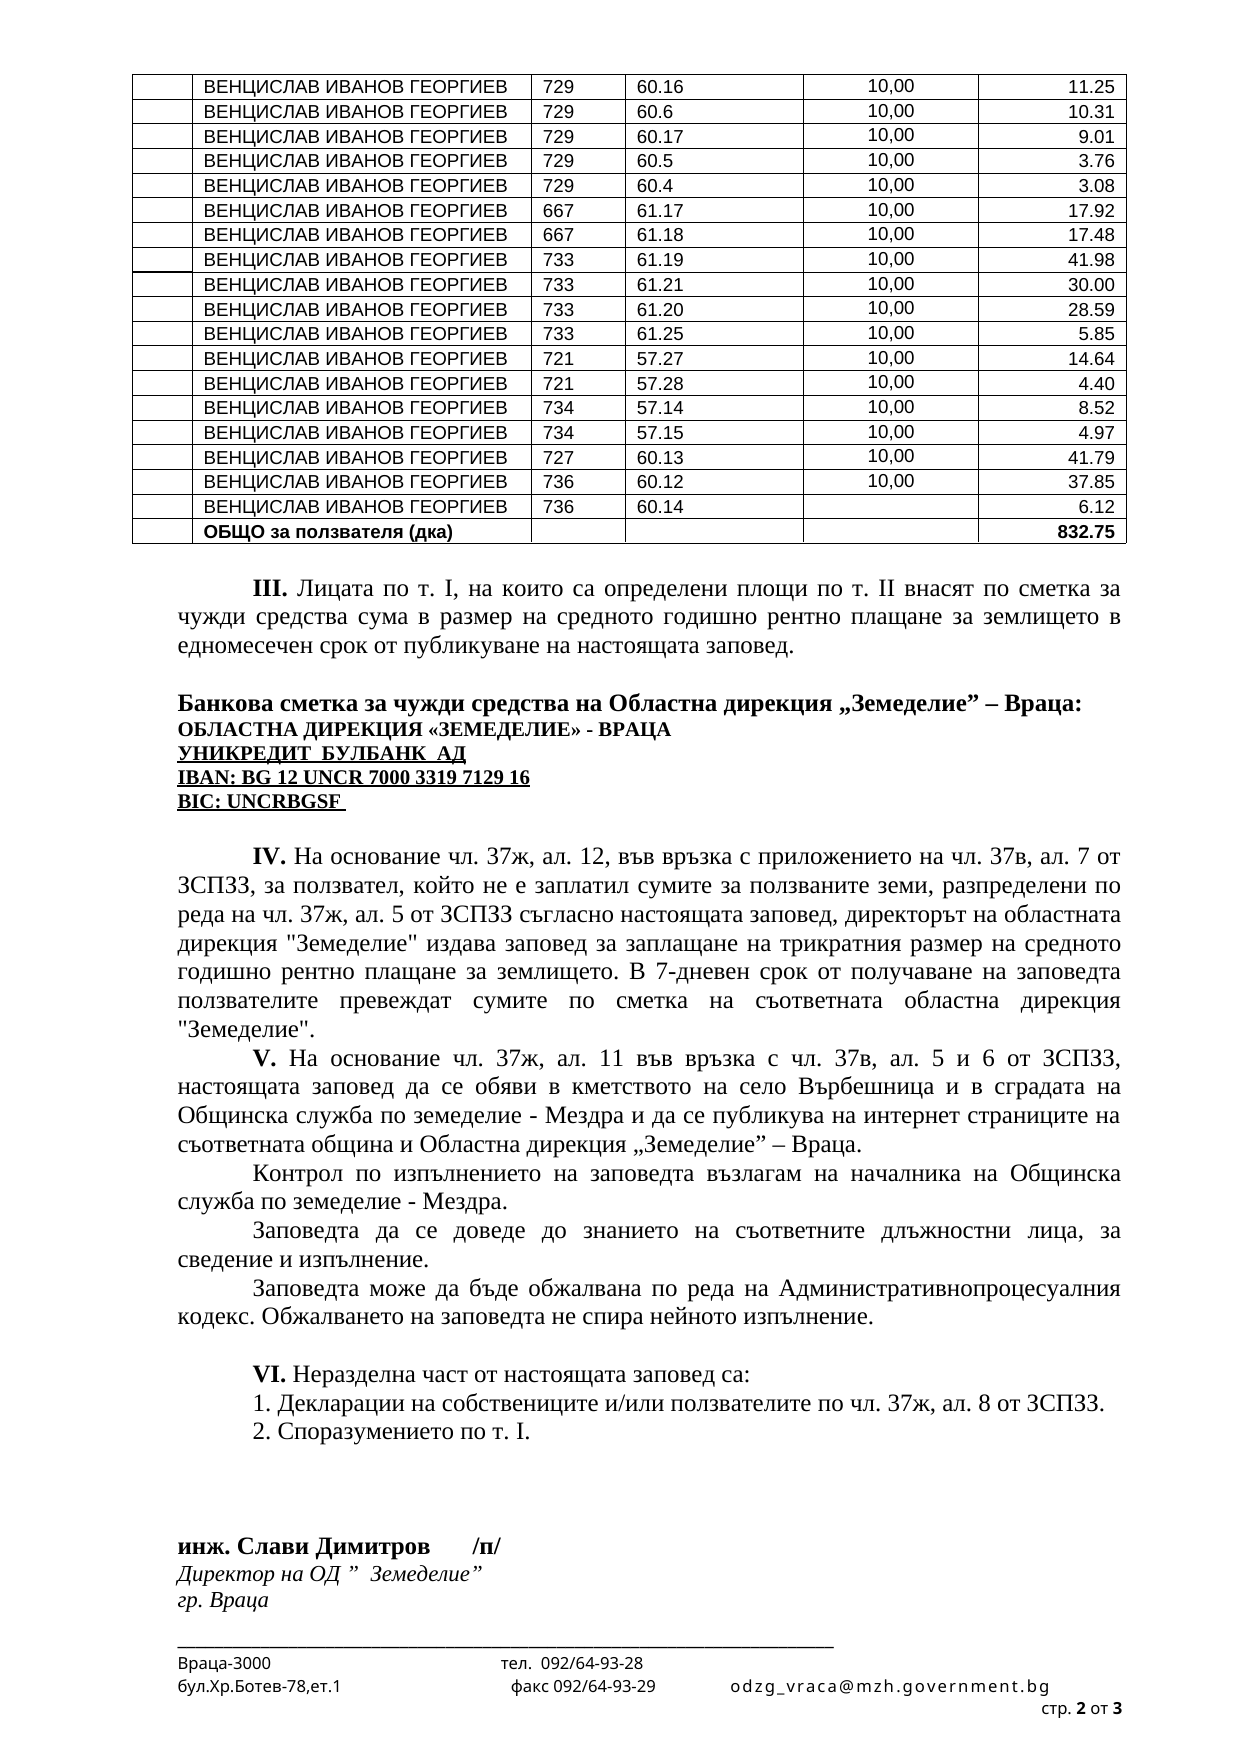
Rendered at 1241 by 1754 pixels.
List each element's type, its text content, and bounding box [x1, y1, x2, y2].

table_cell 734 [532, 421, 625, 444]
text ОБЛАСТНА ДИРЕКЦИЯ «ЗЕМЕДЕЛИЕ» - ВРАЦА [177, 716, 1122, 741]
table_cell 10,00 [804, 396, 978, 419]
table_cell 61.21 [626, 273, 803, 296]
table_cell 60.12 [626, 470, 803, 493]
table_cell ВЕНЦИСЛАВ ИВАНОВ ГЕОРГИЕВ [193, 421, 531, 444]
table_cell 10,00 [804, 273, 978, 296]
table_cell 11.25 [979, 75, 1126, 98]
table_cell ВЕНЦИСЛАВ ИВАНОВ ГЕОРГИЕВ [193, 346, 531, 370]
table_cell 57.15 [626, 421, 803, 444]
table_cell [133, 421, 192, 444]
table_cell 41.79 [979, 445, 1126, 469]
text Банкова сметка за чужди средства на Областна дирекция „Земеделие” – Враца: [177, 688, 1122, 716]
table_cell 734 [532, 396, 625, 419]
table_cell 60.16 [626, 75, 803, 98]
table_cell [804, 495, 978, 518]
text Заповедта може да бъде обжалвана по реда на Административнопроцесуалния кодекс. Обжалването на заповедта не спира нейното изпълнение. [177, 1273, 1122, 1330]
table_cell ОБЩО за ползвателя (дка) [193, 519, 531, 543]
table_cell [133, 273, 192, 296]
table_cell ВЕНЦИСЛАВ ИВАНОВ ГЕОРГИЕВ [193, 371, 531, 395]
table_cell 729 [532, 100, 625, 123]
text IBAN: BG 12 UNCR 7000 3319 7129 16 [177, 764, 1122, 789]
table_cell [193, 75, 531, 98]
text BIC: UNCRBGSF [177, 789, 1122, 813]
table_cell 6.12 [979, 495, 1126, 518]
table_cell 57.28 [626, 371, 803, 395]
text III. Лицата по т. I, на които са определени площи по т. II внасят по сметка за чужди средства сума в размер на средното годишно рентно плащане за землището в едномесечен срок от публикуване на настоящата заповед. [177, 573, 1122, 659]
text Контрол по изпълнението на заповедта възлагам на началника на Общинска служба по земеделие - Мездра. [177, 1158, 1122, 1215]
table_cell [133, 100, 192, 123]
table_cell 3.76 [979, 149, 1126, 173]
table_cell 733 [532, 322, 625, 345]
table_cell ВЕНЦИСЛАВ ИВАНОВ ГЕОРГИЕВ [193, 174, 531, 197]
text УНИКРЕДИТ БУЛБАНК АД [177, 741, 1122, 764]
table_cell 727 [532, 445, 625, 469]
table_cell [133, 346, 192, 370]
table_cell [133, 124, 192, 148]
table_cell 17.48 [979, 223, 1126, 247]
table_cell 832.75 [978, 519, 1126, 543]
table_cell 10,00 [804, 174, 978, 197]
table_cell 10,00 [804, 248, 978, 271]
table_cell 3.08 [979, 174, 1126, 197]
table_cell [133, 519, 192, 543]
text IV. На основание чл. 37ж, ал. 12, във връзка с приложението на чл. 37в, ал. 7 от ЗСПЗЗ, за ползвател, който не е заплатил сумите за ползваните земи, разпределени по реда на чл. 37ж, ал. 5 от ЗСПЗЗ съгласно настоящата заповед, директорът на областната дирекция "Земеделие" издава заповед за заплащане на трикратния размер на средното годишно рентно плащане за землището. В 7-дневен срок от получаване на заповедта ползвателите превеждат сумите по сметка на съответната областна дирекция "Земеделие". [177, 841, 1122, 1043]
table_cell 10,00 [804, 322, 978, 345]
table_cell [133, 198, 192, 222]
table_cell 60.5 [626, 149, 803, 173]
table_cell [133, 297, 192, 321]
table_cell [625, 519, 804, 543]
table_cell ВЕНЦИСЛАВ ИВАНОВ ГЕОРГИЕВ [193, 273, 531, 296]
table_cell 721 [532, 346, 625, 370]
table_cell 28.59 [979, 297, 1126, 321]
table_cell 60.6 [626, 100, 803, 123]
table_cell 10,00 [804, 421, 978, 444]
table_cell 10,00 [804, 149, 978, 173]
table_cell ВЕНЦИСЛАВ ИВАНОВ ГЕОРГИЕВ [193, 495, 531, 518]
table_cell [133, 149, 192, 173]
table_cell 729 [532, 174, 625, 197]
table_cell 57.14 [626, 396, 803, 419]
table_cell 60.13 [626, 445, 803, 469]
table_cell ВЕНЦИСЛАВ ИВАНОВ ГЕОРГИЕВ [193, 198, 531, 222]
table_cell ВЕНЦИСЛАВ ИВАНОВ ГЕОРГИЕВ [193, 470, 531, 493]
table_cell 729 [532, 75, 625, 98]
table_cell ВЕНЦИСЛАВ ИВАНОВ ГЕОРГИЕВ [193, 322, 531, 345]
table_cell 736 [532, 470, 625, 493]
table_cell 10,00 [804, 470, 978, 493]
table_cell 41.98 [979, 248, 1126, 271]
table_cell 57.27 [626, 346, 803, 370]
table_cell 10,00 [804, 297, 978, 321]
table_cell 8.52 [979, 396, 1126, 419]
table_cell ВЕНЦИСЛАВ ИВАНОВ ГЕОРГИЕВ [193, 149, 531, 173]
table_cell 667 [532, 198, 625, 222]
table_cell 9.01 [979, 124, 1126, 148]
table_cell ВЕНЦИСЛАВ ИВАНОВ ГЕОРГИЕВ [193, 297, 531, 321]
table_cell 10,00 [804, 371, 978, 395]
table_cell 10,00 [804, 100, 978, 123]
table_cell [133, 371, 192, 395]
text 2. Споразумението по т. I. [177, 1416, 1122, 1445]
table_cell [133, 223, 192, 247]
table_cell 10,00 [804, 198, 978, 222]
text гр. Враца [177, 1587, 1122, 1613]
table_cell 736 [532, 495, 625, 518]
table_cell 10,00 [804, 346, 978, 370]
text V. На основание чл. 37ж, ал. 11 във връзка с чл. 37в, ал. 5 и 6 от ЗСПЗЗ, настоящата заповед да се обяви в кметството на село Върбешница и в сградата на Общинска служба по земеделие - Мездра и да се публикува на интернет страниците на съответната община и Областна дирекция „Земеделие” – Враца. [177, 1043, 1122, 1158]
table_cell 10,00 [804, 124, 978, 148]
table_cell [133, 495, 192, 518]
table_cell 61.19 [626, 248, 803, 271]
text VI. Неразделна част от настоящата заповед са: [177, 1359, 1122, 1388]
table_cell [804, 519, 978, 543]
table_cell 729 [532, 124, 625, 148]
table_cell 729 [532, 149, 625, 173]
table_cell 733 [532, 248, 625, 271]
table_cell 37.85 [979, 470, 1126, 493]
table_cell 61.17 [626, 198, 803, 222]
table_cell 10,00 [804, 445, 978, 469]
text Заповедта да се доведе до знанието на съответните длъжностни лица, за сведение и изпълнение. [177, 1215, 1122, 1273]
table_cell 10,00 [804, 223, 978, 247]
table_cell 60.17 [626, 124, 803, 148]
table_cell 10,00 [804, 75, 978, 98]
table_cell [133, 75, 192, 98]
table_cell [133, 470, 192, 493]
table_cell 61.25 [626, 322, 803, 345]
table_cell ВЕНЦИСЛАВ ИВАНОВ ГЕОРГИЕВ [193, 396, 531, 419]
table_cell [133, 322, 192, 345]
text инж. Слави Димитров /п/ [177, 1531, 1122, 1560]
text Директор на ОД ” Земеделие” [177, 1560, 1122, 1587]
table_cell 60.14 [626, 495, 803, 518]
table_cell [531, 519, 625, 543]
table_cell 667 [532, 223, 625, 247]
table_cell ВЕНЦИСЛАВ ИВАНОВ ГЕОРГИЕВ [193, 223, 531, 247]
table_cell 30.00 [979, 273, 1126, 296]
table_cell 733 [532, 297, 625, 321]
table_cell 733 [532, 273, 625, 296]
table_cell 14.64 [979, 346, 1126, 370]
table_cell 721 [532, 371, 625, 395]
table_cell 17.92 [979, 198, 1126, 222]
table_cell 5.85 [979, 322, 1126, 345]
text 1. Декларации на собствениците и/или ползвателите по чл. 37ж, ал. 8 от ЗСПЗЗ. [177, 1388, 1122, 1416]
table_cell 61.20 [626, 297, 803, 321]
table_cell 60.4 [626, 174, 803, 197]
table_cell [133, 248, 192, 271]
table_cell [133, 445, 192, 469]
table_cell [193, 100, 531, 123]
table_cell [133, 396, 192, 419]
table_cell 10.31 [979, 100, 1126, 123]
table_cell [193, 124, 531, 148]
table_cell 4.40 [979, 371, 1126, 395]
table_cell ВЕНЦИСЛАВ ИВАНОВ ГЕОРГИЕВ [193, 445, 531, 469]
table_cell 61.18 [626, 223, 803, 247]
table_cell [133, 174, 192, 197]
table_cell 4.97 [979, 421, 1126, 444]
table_cell ВЕНЦИСЛАВ ИВАНОВ ГЕОРГИЕВ [193, 248, 531, 271]
